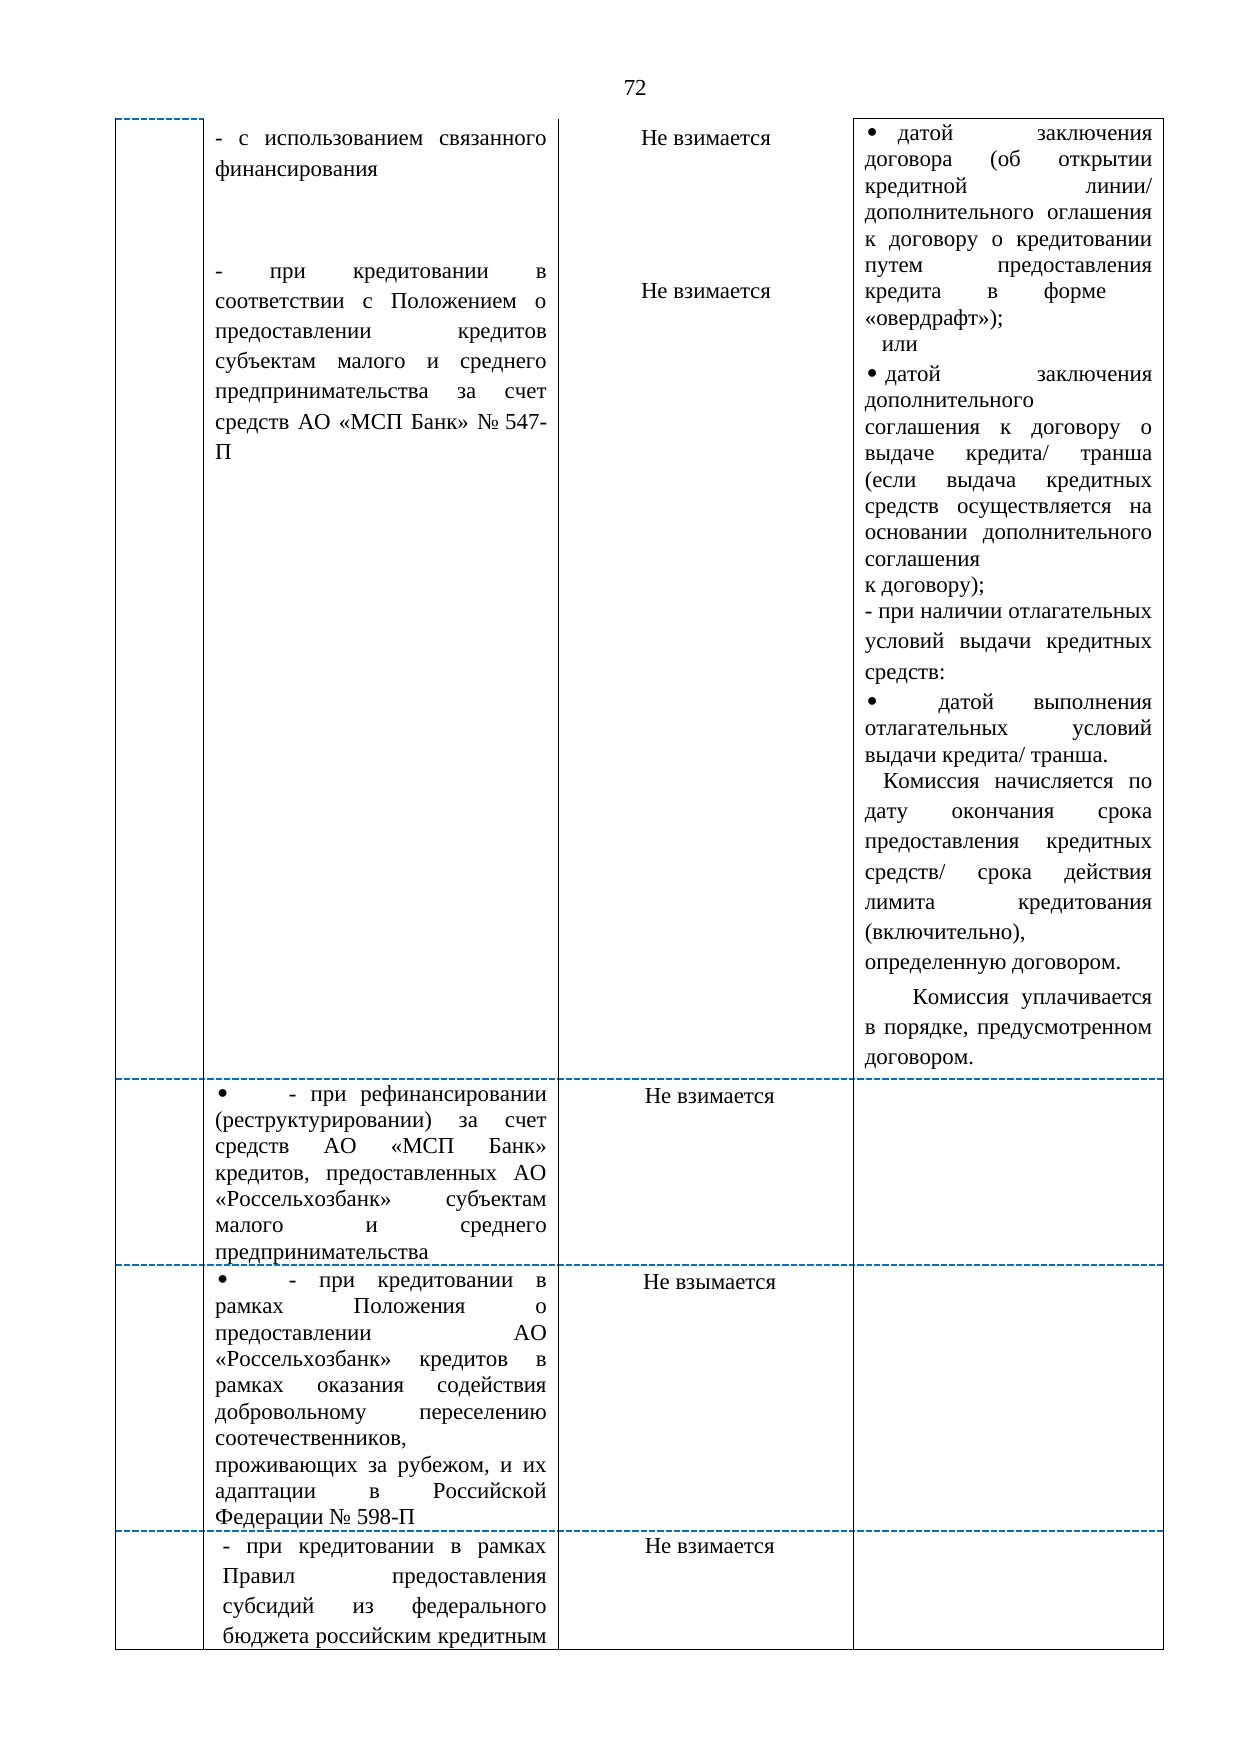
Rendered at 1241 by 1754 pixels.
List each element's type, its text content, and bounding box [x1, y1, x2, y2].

table_cell Не взимается [559, 1530, 853, 1649]
table_cell - при рефинансировании (реструктурировании) за счет средств АО «МСП Банк» кредитов, предоставленных АО «Россельхозбанк» субъектам малого и среднего предпринимательства [204, 1078, 558, 1264]
table_cell [116, 118, 203, 1077]
table_cell [854, 1530, 1163, 1649]
table_cell Не взимается Не взимается [558, 118, 853, 1077]
table_cell [116, 1264, 203, 1530]
table_cell [116, 1530, 203, 1649]
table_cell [204, 1530, 558, 1649]
table_cell - при кредитовании в рамках Положения о предоставлении АО «Россельхозбанк» кредитов в рамках оказания содействия добровольному переселению соотечественников, проживающих за рубежом, и их адаптации в Российской Федерации № 598-П [204, 1264, 558, 1530]
table_cell [854, 1264, 1163, 1530]
table_cell - с использованием связанного финансирования - при кредитовании в соответствии с Положением о предоставлении кредитов субъектам малого и среднего предпринимательства за счет средств АО «МСП Банк» № 547-П [204, 118, 558, 1077]
table_cell [116, 1078, 203, 1264]
table_cell Не взимается [559, 1078, 853, 1264]
table_cell Не взымается [559, 1264, 853, 1530]
table_cell [854, 1078, 1163, 1264]
